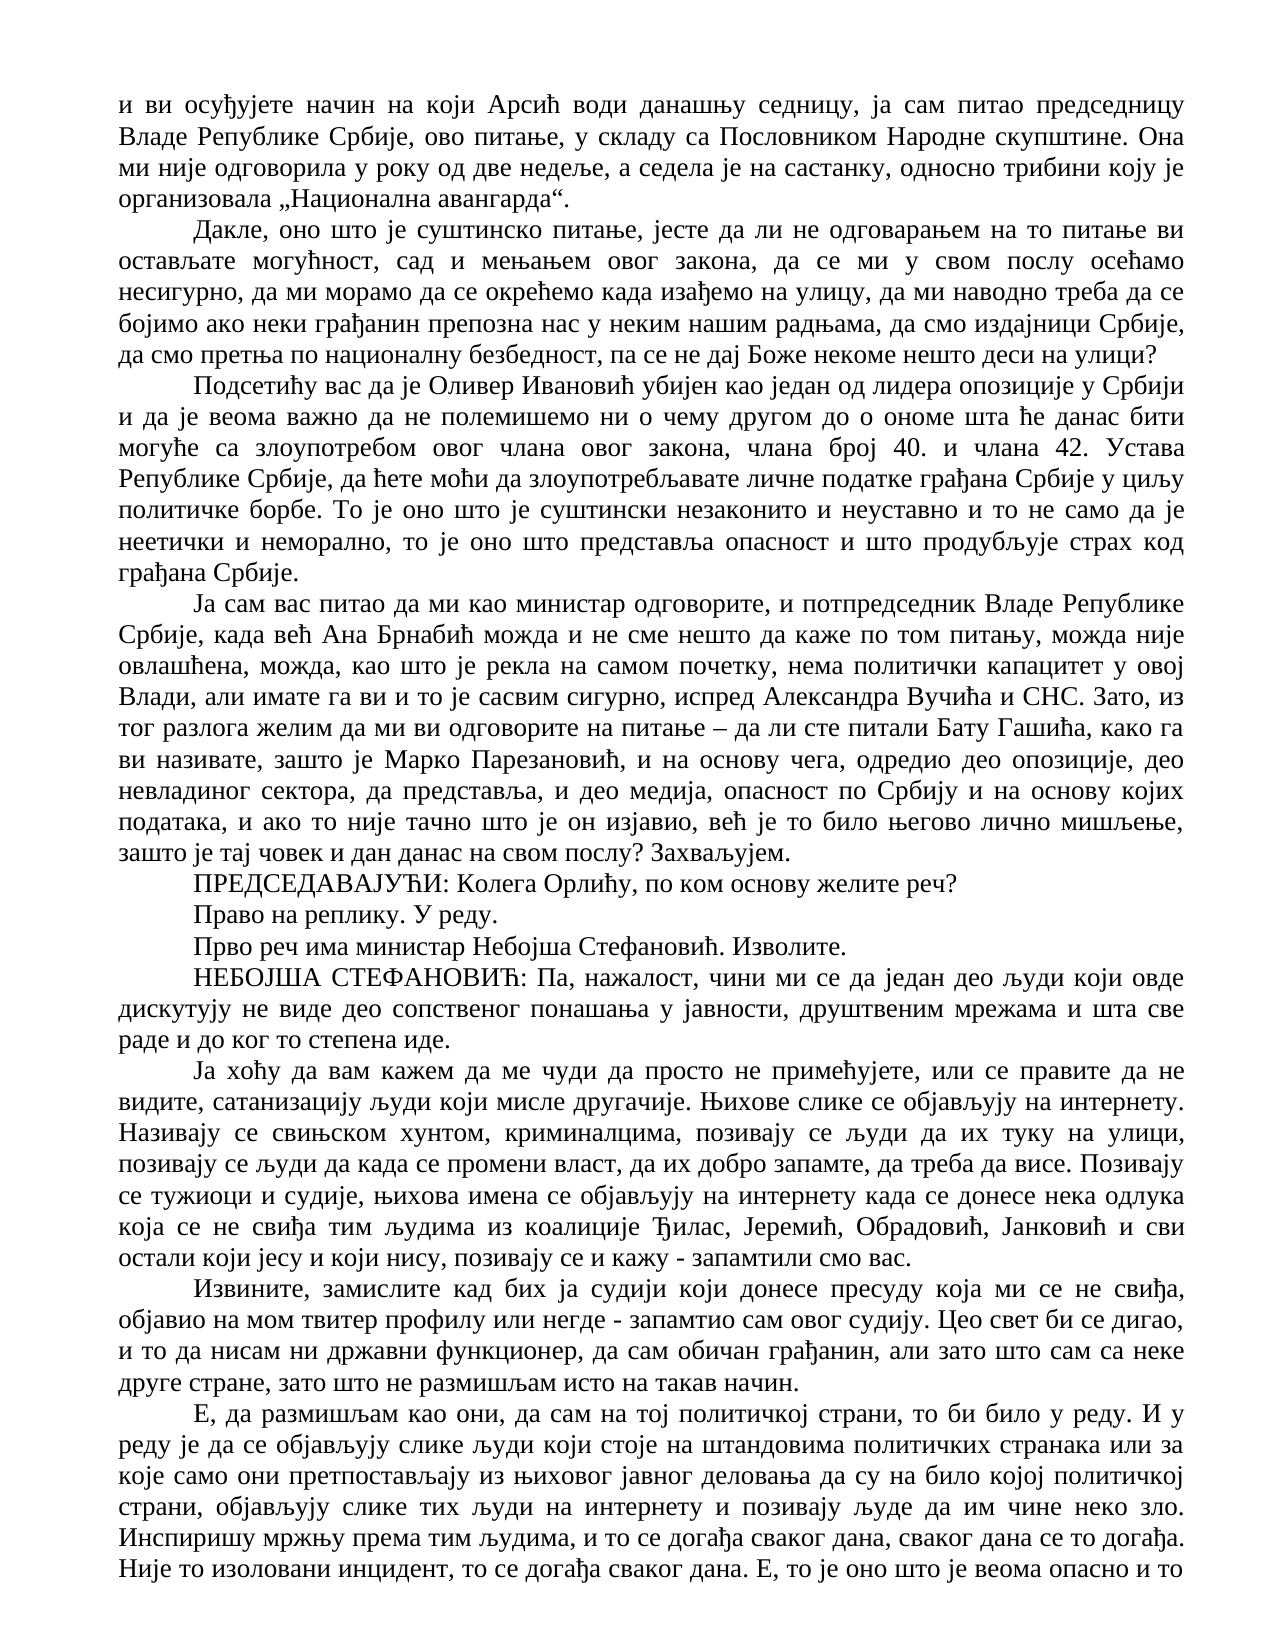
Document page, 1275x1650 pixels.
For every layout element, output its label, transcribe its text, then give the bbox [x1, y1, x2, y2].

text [118, 1397, 1186, 1584]
text Дакле, оно што је суштинско питање, јесте да ли не одговарањем на то питање ви остављате могућност, сад и мењањем овог закона, да се ми у свом послу осећамо несигурно, да ми морамо да се окрећемо када изађемо на улицу, да ми наводно треба да се бојимо ако неки грађанин препозна нас у неким нашим радњама, да смо издајници Србије, да смо претња по националну безбедност, па се не дај Боже некоме нешто деси на улици? [118, 213, 1186, 369]
text Ја сам вас питао да ми као министар одговорите, и потпредседник Владе Републике Србије, када већ Ана Брнабић можда и не сме нешто да каже по том питању, можда није овлашћена, можда, као што је рекла на самом почетку, нема политички капацитет у овој Влади, али имате га ви и то је сасвим сигурно, испред Александра Вучића и СНС. Зато, из тог разлога желим да ми ви одговорите на питање – да ли сте питали Бату Гашића, како га ви називате, зашто је Марко Парезановић, и на основу чега, одредио део опозиције, део невладиног сектора, да представља, и део медија, опасност по Србију и на основу којих података, и ако то није тачно што је он изјавио, већ је то било његово лично мишљење, зашто је тај човек и дан данас на свом послу? Захваљујем. [118, 587, 1186, 867]
text Прво реч има министар Небојша Стефановић. Изволите. [118, 929, 1186, 961]
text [118, 89, 1186, 213]
text ПРЕДСЕДАВАЈУЋИ: Колега Орлићу, по ком основу желите реч? [118, 867, 1186, 898]
text Извините, замислите кад бих ја судији који донесе пресуду која ми се не свиђа, објавио на мом твитер профилу или негде - запамтио сам овог судију. Цео свет би се дигао, и то да нисам ни државни функционер, да сам обичан грађанин, али зато што сам са неке друге стране, зато што не размишљам исто на такав начин. [118, 1272, 1186, 1397]
text Право на реплику. У реду. [118, 898, 1186, 929]
text Подсетићу вас да је Оливер Ивановић убијен као један од лидера опозиције у Србији и да је веома важно да не полемишемо ни о чему другом до о ономе шта ће данас бити могуће са злоупотребом овог члана овог закона, члана број 40. и члана 42. Устава Републике Србије, да ћете моћи да злоупотребљавате личне податке грађана Србије у циљу политичке борбе. То је оно што је суштински незаконито и неуставно и то не само да је неетички и неморално, то је оно што представља опасност и што продубљује страх код грађана Србије. [118, 369, 1186, 587]
text Ја хоћу да вам кажем да ме чуди да просто не примећујете, или се правите да не видите, сатанизацију људи који мисле другачије. Њихове слике се објављују на интернету. Називају се свињском хунтом, криминалцима, позивају се људи да их туку на улици, позивају се људи да када се промени власт, да их добро запамте, да треба да висе. Позивају се тужиоци и судије, њихова имена се објављују на интернету када се донесе нека одлука која се не свиђа тим људима из коалиције Ђилас, Јеремић, Обрадовић, Јанковић и сви остали који јесу и који нису, позивају се и кажу - запамтили смо вас. [118, 1054, 1186, 1272]
text НЕБОЈША СТЕФАНОВИЋ: Па, нажалост, чини ми се да један део људи који овде дискутују не виде део сопственог понашања у јавности, друштвеним мрежама и шта све раде и до ког то степена иде. [118, 961, 1186, 1054]
